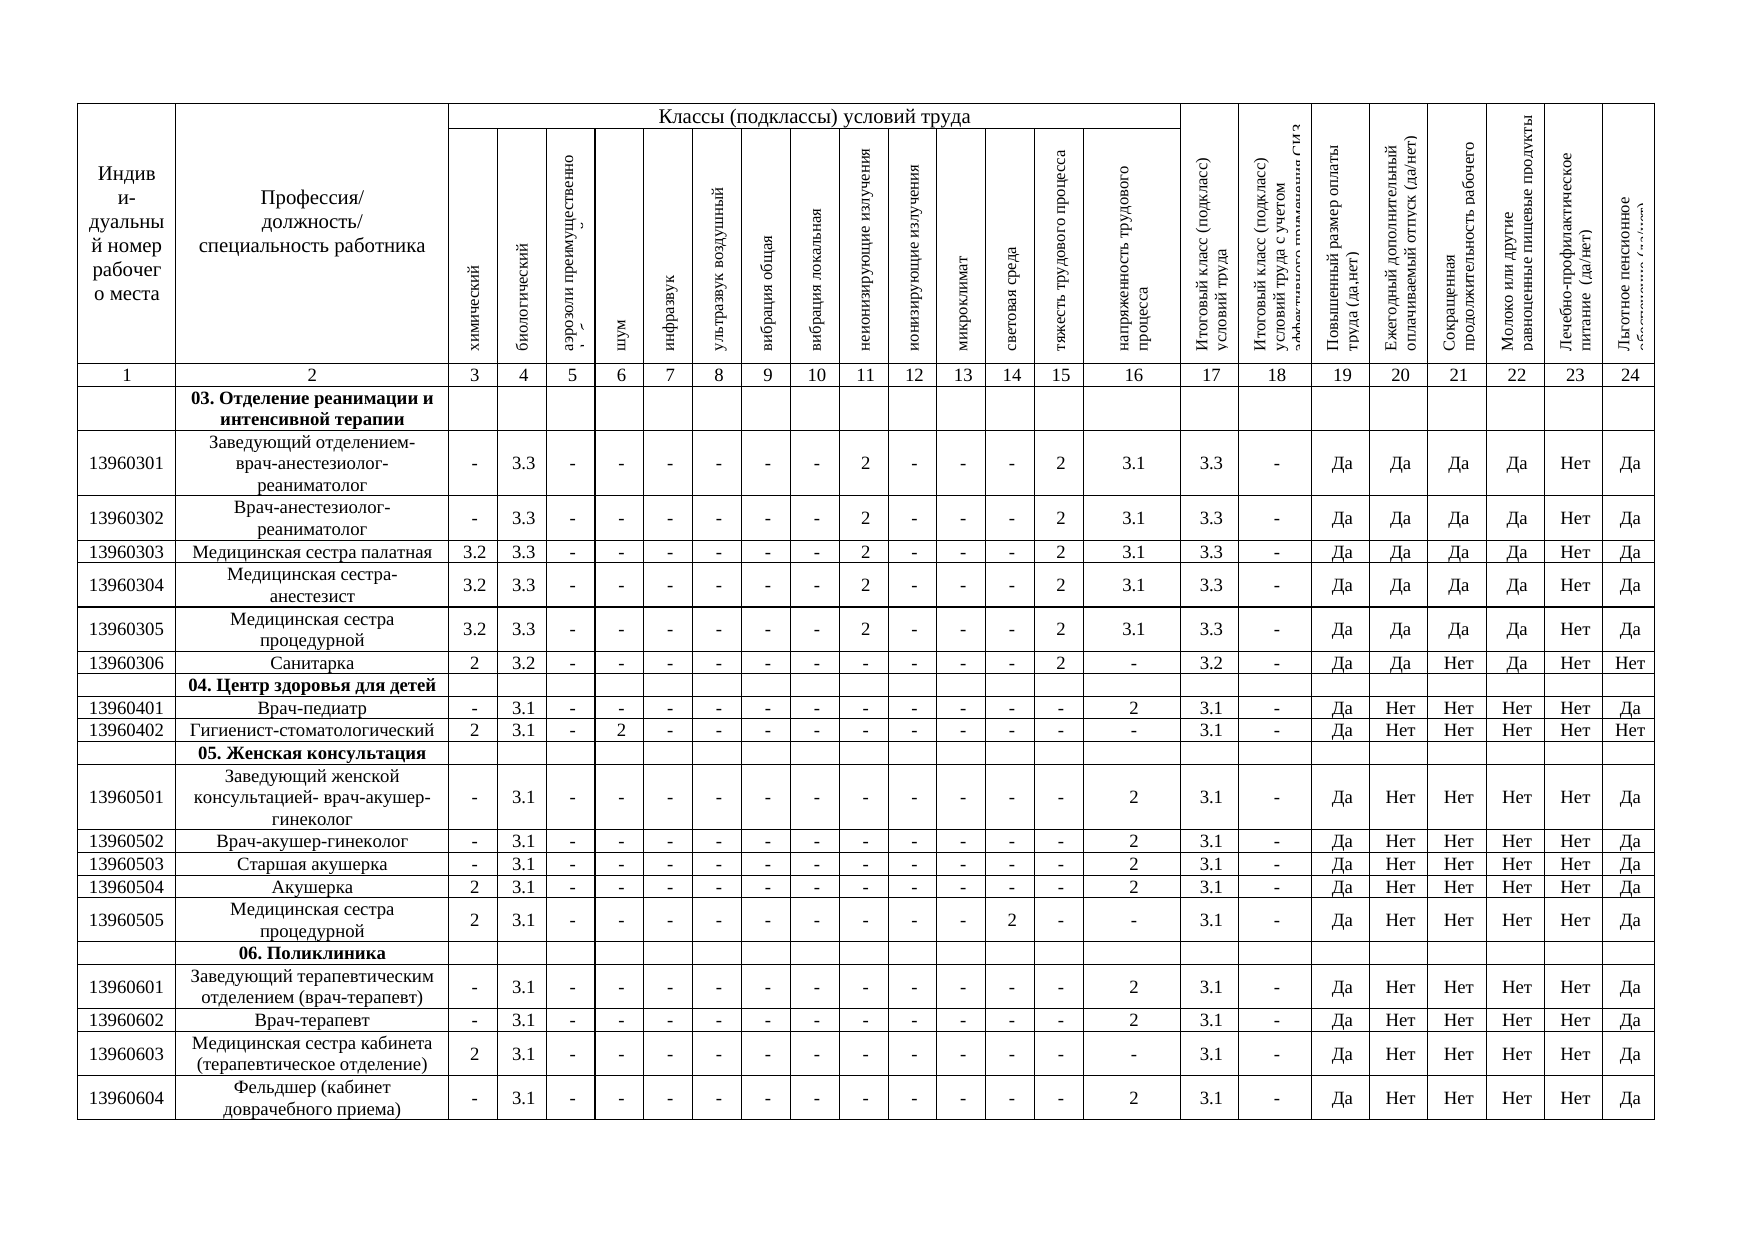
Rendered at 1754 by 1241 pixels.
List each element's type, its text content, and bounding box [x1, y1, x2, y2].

table_cell - [693, 1032, 741, 1075]
table_cell [742, 387, 790, 430]
table_cell - [1035, 830, 1083, 852]
table_cell [1312, 387, 1369, 430]
table_cell - [1035, 1032, 1083, 1075]
table_cell - [986, 608, 1034, 651]
table_cell Нет [1428, 697, 1486, 718]
table_cell Нет [1487, 719, 1544, 741]
table_cell Да [1603, 541, 1654, 562]
table_cell [498, 387, 546, 430]
table_header Итоговый класс (подкласс) условий труда [1181, 104, 1238, 363]
table_cell - [889, 1076, 936, 1119]
table_cell - [840, 697, 888, 718]
table_cell - [742, 830, 790, 852]
table_cell 6 [596, 364, 643, 386]
table_cell - [644, 431, 692, 495]
table_cell [840, 674, 888, 696]
table_cell 3.1 [498, 876, 546, 897]
table_cell 19 [1312, 364, 1369, 386]
table_cell вибрация общая [742, 129, 790, 363]
table_cell [644, 942, 692, 964]
table_cell - [791, 830, 839, 852]
table_cell - [937, 541, 985, 562]
table_cell Да [1312, 898, 1369, 941]
table_cell - [742, 965, 790, 1008]
table_cell - [547, 853, 594, 874]
table_cell Да [1312, 1032, 1369, 1075]
table_cell - [889, 697, 936, 718]
table_cell Нет [1428, 1076, 1486, 1119]
table_cell [547, 674, 594, 696]
table_cell - [986, 431, 1034, 495]
table_cell Нет [1370, 719, 1427, 741]
table_cell [1603, 387, 1654, 430]
table_cell 06. Поликлиника [176, 942, 448, 964]
table_cell - [596, 876, 643, 897]
table_cell - [742, 541, 790, 562]
table_cell - [1035, 876, 1083, 897]
table_cell 13960603 [78, 1032, 175, 1075]
table_cell 3.1 [1181, 830, 1238, 852]
table_cell Да [1603, 496, 1654, 539]
table_cell - [1084, 898, 1180, 941]
table_cell [449, 942, 497, 964]
table_cell - [547, 697, 594, 718]
table_cell 15 [1035, 364, 1083, 386]
table_cell 3.1 [498, 853, 546, 874]
table_cell - [693, 608, 741, 651]
table_cell - [791, 431, 839, 495]
table_cell - [596, 541, 643, 562]
table_cell Гигиенист-стоматологический [176, 719, 448, 741]
table_cell - [547, 1032, 594, 1075]
table_header Льготное пенсионное обеспечение (да/нет) [1603, 104, 1654, 363]
table_cell [889, 387, 936, 430]
table_cell - [596, 898, 643, 941]
table_cell - [596, 965, 643, 1008]
table_cell 2 [840, 431, 888, 495]
table_cell 05. Женская консультация [176, 742, 448, 763]
table_cell - [644, 652, 692, 673]
table_cell Да [1603, 1032, 1654, 1075]
table_cell [889, 742, 936, 763]
table_header Сокращенная продолжительность рабочего времени (да/нет) [1428, 104, 1486, 363]
table_cell Нет [1545, 853, 1602, 874]
table_cell Нет [1428, 765, 1486, 829]
table_cell - [937, 898, 985, 941]
table_cell [742, 674, 790, 696]
table_cell [1239, 674, 1311, 696]
table_cell Врач-терапевт [176, 1009, 448, 1031]
table_cell [1181, 387, 1238, 430]
table_cell [1035, 674, 1083, 696]
table_cell [1428, 674, 1486, 696]
table_cell Нет [1545, 697, 1602, 718]
table_cell - [937, 431, 985, 495]
table_cell Акушерка [176, 876, 448, 897]
table_cell 3.1 [1084, 496, 1180, 539]
table_cell [1603, 742, 1654, 763]
table_cell Нет [1487, 697, 1544, 718]
table_cell Нет [1545, 898, 1602, 941]
table_cell - [693, 719, 741, 741]
table_cell 3.2 [449, 541, 497, 562]
table_cell - [449, 830, 497, 852]
table_cell [1239, 742, 1311, 763]
table_cell - [1239, 830, 1311, 852]
table_cell Нет [1545, 496, 1602, 539]
table_cell [596, 674, 643, 696]
table_cell [1428, 387, 1486, 430]
table_cell Да [1428, 496, 1486, 539]
table_cell - [937, 1009, 985, 1031]
table_cell 13960505 [78, 898, 175, 941]
table_cell - [1239, 652, 1311, 673]
table_cell [840, 742, 888, 763]
table_cell 1 [78, 364, 175, 386]
table_cell 3.1 [498, 898, 546, 941]
table_cell [1428, 942, 1486, 964]
table_cell 2 [840, 496, 888, 539]
table_cell - [693, 652, 741, 673]
table_cell - [547, 876, 594, 897]
table_cell - [644, 1076, 692, 1119]
table_cell [1428, 742, 1486, 763]
table_cell [1084, 942, 1180, 964]
table_cell световая среда [986, 129, 1034, 363]
table_cell Да [1603, 1009, 1654, 1031]
table_cell - [644, 876, 692, 897]
table_cell 3.1 [1181, 965, 1238, 1008]
table_cell Да [1428, 431, 1486, 495]
table_cell - [986, 652, 1034, 673]
table_cell Да [1312, 541, 1369, 562]
table_cell - [644, 830, 692, 852]
table_cell Да [1428, 608, 1486, 651]
table_cell - [986, 876, 1034, 897]
table_cell [1084, 742, 1180, 763]
table_cell Нет [1487, 765, 1544, 829]
table_cell - [937, 496, 985, 539]
table_cell Нет [1545, 563, 1602, 606]
table_cell 2 [449, 652, 497, 673]
table_cell Нет [1545, 541, 1602, 562]
table_cell [596, 387, 643, 430]
table_cell [644, 674, 692, 696]
table_cell 22 [1487, 364, 1544, 386]
table_cell - [596, 563, 643, 606]
table_cell [986, 674, 1034, 696]
table_cell 3.1 [1181, 1009, 1238, 1031]
table_cell - [986, 563, 1034, 606]
table_cell Нет [1370, 898, 1427, 941]
table_cell [498, 742, 546, 763]
table_cell 2 [1084, 765, 1180, 829]
table_cell 3.1 [1181, 765, 1238, 829]
table_cell - [693, 431, 741, 495]
table_cell - [1239, 719, 1311, 741]
table_cell 3.1 [498, 830, 546, 852]
table_cell - [449, 1076, 497, 1119]
table_cell вибрация локальная [791, 129, 839, 363]
table_cell - [791, 608, 839, 651]
table_cell - [596, 496, 643, 539]
table_cell 2 [840, 541, 888, 562]
table_cell - [547, 719, 594, 741]
table_cell [498, 674, 546, 696]
table_cell - [547, 830, 594, 852]
table_cell [937, 742, 985, 763]
table_cell - [1239, 1076, 1311, 1119]
table_cell - [547, 496, 594, 539]
table_cell ионизирующие излучения [889, 129, 936, 363]
table_cell [1545, 387, 1602, 430]
table_cell 8 [693, 364, 741, 386]
table_cell - [937, 1076, 985, 1119]
table_cell - [742, 765, 790, 829]
table_cell - [1239, 697, 1311, 718]
table_cell [693, 742, 741, 763]
table_cell Да [1603, 765, 1654, 829]
table_cell [1487, 942, 1544, 964]
table_cell Нет [1545, 719, 1602, 741]
table_cell Нет [1487, 898, 1544, 941]
table_cell Нет [1603, 719, 1654, 741]
table_cell 12 [889, 364, 936, 386]
table_cell 2 [449, 1032, 497, 1075]
table_cell 2 [1084, 697, 1180, 718]
table_cell - [889, 876, 936, 897]
table_cell 3.1 [498, 965, 546, 1008]
table_cell - [742, 1032, 790, 1075]
table_cell 13960601 [78, 965, 175, 1008]
table_cell [78, 942, 175, 964]
table_cell 13960502 [78, 830, 175, 852]
table_cell [596, 942, 643, 964]
table_header Ежегодный дополнительный оплачиваемый отпуск (да/нет) [1370, 104, 1427, 363]
table_cell [1370, 742, 1427, 763]
table_cell - [547, 898, 594, 941]
table_cell - [596, 765, 643, 829]
table_cell - [1239, 541, 1311, 562]
table_cell 3.2 [449, 563, 497, 606]
table_cell - [986, 697, 1034, 718]
table_cell 3.3 [498, 431, 546, 495]
table_cell - [1239, 876, 1311, 897]
table_cell Да [1312, 652, 1369, 673]
table_cell [1487, 387, 1544, 430]
table_cell - [1035, 1076, 1083, 1119]
table_cell - [742, 898, 790, 941]
table_cell 13960501 [78, 765, 175, 829]
table_cell 3.3 [1181, 563, 1238, 606]
table_cell [986, 942, 1034, 964]
table_cell - [449, 697, 497, 718]
table_cell - [889, 719, 936, 741]
table_cell - [986, 765, 1034, 829]
table_header Повышенный размер оплаты труда (да,нет) [1312, 104, 1369, 363]
table_cell [1084, 387, 1180, 430]
table_cell - [596, 1076, 643, 1119]
table_cell - [840, 830, 888, 852]
table_cell - [840, 965, 888, 1008]
table_cell Да [1312, 431, 1369, 495]
table_cell Да [1487, 541, 1544, 562]
table_cell Нет [1428, 830, 1486, 852]
table_cell - [547, 1009, 594, 1031]
table_cell - [840, 1009, 888, 1031]
table_cell Нет [1545, 431, 1602, 495]
table_cell [791, 387, 839, 430]
table_cell - [937, 563, 985, 606]
table_cell - [742, 697, 790, 718]
table_cell [1370, 387, 1427, 430]
table_cell [1035, 942, 1083, 964]
table_cell 3.2 [1181, 652, 1238, 673]
table_cell - [644, 853, 692, 874]
table_cell - [986, 496, 1034, 539]
table_cell 04. Центр здоровья для детей [176, 674, 448, 696]
table_cell - [889, 965, 936, 1008]
table_header Молоко или другие равноценные пищевые продукты (да/нет) [1487, 104, 1544, 363]
table_cell Санитарка [176, 652, 448, 673]
table_cell - [1239, 563, 1311, 606]
table_cell Да [1603, 830, 1654, 852]
table_cell Врач-акушер-гинеколог [176, 830, 448, 852]
table_cell Нет [1370, 876, 1427, 897]
table_cell 2 [1084, 876, 1180, 897]
table_cell микроклимат [937, 129, 985, 363]
table_cell Медицинская сестра-анестезист [176, 563, 448, 606]
table_cell - [742, 496, 790, 539]
table_cell 2 [1084, 830, 1180, 852]
table_cell Да [1603, 697, 1654, 718]
table_cell 3.1 [1181, 719, 1238, 741]
table_cell Да [1603, 1076, 1654, 1119]
table_header Профессия/ должность/ специальность работника [176, 104, 448, 363]
table_cell - [449, 496, 497, 539]
table_cell - [449, 1009, 497, 1031]
table_cell - [986, 965, 1034, 1008]
table_cell 3.1 [1181, 898, 1238, 941]
table_cell [547, 942, 594, 964]
table_cell 3.1 [1084, 563, 1180, 606]
table_cell Заведующий терапевтическим отделением (врач-терапевт) [176, 965, 448, 1008]
table_cell 13960602 [78, 1009, 175, 1031]
table_cell биологический [498, 129, 546, 363]
table_cell - [791, 965, 839, 1008]
table_cell [547, 742, 594, 763]
table_cell [1312, 742, 1369, 763]
table_cell Старшая акушерка [176, 853, 448, 874]
table_cell [1239, 387, 1311, 430]
table_cell 11 [840, 364, 888, 386]
table_cell - [889, 431, 936, 495]
table_cell - [791, 853, 839, 874]
table_cell Заведующий женской консультацией- врач-акушер-гинеколог [176, 765, 448, 829]
table_cell [791, 942, 839, 964]
table_header Классы (подклассы) условий труда [449, 104, 1180, 128]
table_cell 2 [1035, 652, 1083, 673]
table_cell Нет [1545, 1076, 1602, 1119]
table_cell Да [1312, 496, 1369, 539]
table_cell - [1239, 496, 1311, 539]
table_cell - [547, 1076, 594, 1119]
table_cell напряженность трудового процесса [1084, 129, 1180, 363]
table_cell Заведующий отделением- врач-анестезиолог-реаниматолог [176, 431, 448, 495]
table_cell - [1035, 697, 1083, 718]
table_cell [986, 742, 1034, 763]
table_cell Да [1312, 719, 1369, 741]
table_cell 23 [1545, 364, 1602, 386]
table_cell Нет [1428, 1032, 1486, 1075]
table_cell - [889, 563, 936, 606]
table_cell - [791, 1009, 839, 1031]
table_cell 2 [1035, 563, 1083, 606]
table_cell 2 [1035, 541, 1083, 562]
table_cell - [840, 765, 888, 829]
table_cell Да [1312, 830, 1369, 852]
table_cell - [937, 608, 985, 651]
table_cell - [742, 563, 790, 606]
table_cell [889, 674, 936, 696]
table_cell - [937, 697, 985, 718]
table_cell - [840, 1032, 888, 1075]
table_cell [498, 942, 546, 964]
table_cell Да [1312, 853, 1369, 874]
table_cell - [937, 830, 985, 852]
table_cell 10 [791, 364, 839, 386]
table_cell Нет [1428, 853, 1486, 874]
table_cell - [596, 431, 643, 495]
table_cell Нет [1487, 876, 1544, 897]
table_cell Нет [1545, 1032, 1602, 1075]
table_cell [1181, 942, 1238, 964]
table_cell - [1239, 898, 1311, 941]
table_cell - [889, 541, 936, 562]
table_cell Да [1312, 765, 1369, 829]
table_cell Нет [1487, 1032, 1544, 1075]
table_cell Да [1487, 431, 1544, 495]
table_cell - [791, 496, 839, 539]
table_cell [693, 674, 741, 696]
table_cell Нет [1370, 697, 1427, 718]
table_cell [596, 742, 643, 763]
table_cell 2 [1084, 965, 1180, 1008]
table_cell Нет [1487, 853, 1544, 874]
table_cell - [693, 898, 741, 941]
table_cell Да [1312, 1076, 1369, 1119]
table_cell - [693, 1076, 741, 1119]
table_cell - [937, 853, 985, 874]
table_cell Да [1487, 563, 1544, 606]
table_cell - [644, 608, 692, 651]
table_cell [78, 742, 175, 763]
table_cell Нет [1545, 876, 1602, 897]
table_cell - [840, 719, 888, 741]
table_cell [937, 674, 985, 696]
table_cell 16 [1084, 364, 1180, 386]
table_cell Да [1370, 608, 1427, 651]
table_cell Да [1487, 652, 1544, 673]
table_cell 3.3 [498, 541, 546, 562]
table_cell - [742, 431, 790, 495]
table_cell [1035, 742, 1083, 763]
table_cell - [693, 541, 741, 562]
table_cell - [889, 496, 936, 539]
table_cell Нет [1428, 652, 1486, 673]
table_cell - [840, 652, 888, 673]
table_cell Да [1312, 697, 1369, 718]
table_cell 3.3 [1181, 431, 1238, 495]
table_cell - [596, 1009, 643, 1031]
table_cell - [644, 898, 692, 941]
table_cell 3.1 [1084, 608, 1180, 651]
table_cell - [1035, 965, 1083, 1008]
table_cell - [937, 1032, 985, 1075]
table_cell 2 [1035, 608, 1083, 651]
table_cell Нет [1428, 965, 1486, 1008]
table_cell 5 [547, 364, 594, 386]
table_cell Да [1312, 965, 1369, 1008]
table_cell - [791, 719, 839, 741]
table_cell 13960305 [78, 608, 175, 651]
table_cell Нет [1370, 1076, 1427, 1119]
table_cell Да [1312, 608, 1369, 651]
table_cell [78, 387, 175, 430]
table_cell [1312, 942, 1369, 964]
table_cell Да [1370, 541, 1427, 562]
table_cell - [596, 830, 643, 852]
table_cell 2 [176, 364, 448, 386]
table_cell - [1239, 608, 1311, 651]
table_cell [449, 742, 497, 763]
table_cell [1181, 742, 1238, 763]
table_cell Медицинская сестра кабинета (терапевтическое отделение) [176, 1032, 448, 1075]
table_cell 3.3 [498, 563, 546, 606]
table_cell Нет [1545, 608, 1602, 651]
table_cell Нет [1370, 1032, 1427, 1075]
table_cell - [1035, 1009, 1083, 1031]
table_cell - [1035, 719, 1083, 741]
table_cell 3.2 [449, 608, 497, 651]
table_cell - [791, 652, 839, 673]
table_cell - [889, 1009, 936, 1031]
table_cell - [693, 876, 741, 897]
table_cell [1181, 674, 1238, 696]
table_cell - [547, 563, 594, 606]
table_cell Нет [1545, 765, 1602, 829]
table_cell - [596, 853, 643, 874]
table_cell Да [1603, 608, 1654, 651]
table_cell - [889, 652, 936, 673]
table_cell - [840, 898, 888, 941]
table_cell - [840, 1076, 888, 1119]
table_cell - [986, 1032, 1034, 1075]
table_cell 3.1 [498, 1032, 546, 1075]
table_cell 13960604 [78, 1076, 175, 1119]
table_cell Нет [1545, 830, 1602, 852]
table_cell 03. Отделение реанимации и интенсивной терапии [176, 387, 448, 430]
table_cell - [889, 1032, 936, 1075]
table_cell Нет [1428, 1009, 1486, 1031]
table_cell [1370, 942, 1427, 964]
table_cell - [693, 830, 741, 852]
table_cell - [1035, 898, 1083, 941]
table_cell - [1239, 1009, 1311, 1031]
table_cell [1545, 742, 1602, 763]
table_cell Фельдшер (кабинет доврачебного приема) [176, 1076, 448, 1119]
table_cell - [644, 1009, 692, 1031]
table_cell [78, 674, 175, 696]
table_cell Нет [1428, 719, 1486, 741]
table_cell 13960301 [78, 431, 175, 495]
table_cell [840, 942, 888, 964]
table_cell 3.1 [1181, 1076, 1238, 1119]
table_cell [742, 742, 790, 763]
table_cell [986, 387, 1034, 430]
table_header Лечебно-профилактическое питание (да/нет) [1545, 104, 1602, 363]
table_cell аэрозоли преимущественно фиброгенного действия [547, 129, 594, 363]
table_cell [1084, 674, 1180, 696]
table_cell - [547, 541, 594, 562]
table_cell - [791, 541, 839, 562]
table_cell [1312, 674, 1369, 696]
table_cell - [596, 1032, 643, 1075]
table_cell Нет [1545, 1009, 1602, 1031]
table_cell - [742, 853, 790, 874]
table_cell 3.1 [498, 697, 546, 718]
table_cell 21 [1428, 364, 1486, 386]
table_cell Да [1603, 898, 1654, 941]
table_cell - [986, 719, 1034, 741]
table_cell [1603, 942, 1654, 964]
table_cell - [644, 965, 692, 1008]
table_cell - [791, 765, 839, 829]
table_cell Да [1312, 563, 1369, 606]
table_cell - [742, 719, 790, 741]
table_cell - [547, 431, 594, 495]
table_cell Врач-анестезиолог-реаниматолог [176, 496, 448, 539]
table_cell Нет [1428, 898, 1486, 941]
table_cell - [791, 1076, 839, 1119]
table_cell - [986, 1009, 1034, 1031]
table_cell 2 [1035, 431, 1083, 495]
table_cell 2 [1035, 496, 1083, 539]
table_cell 13960402 [78, 719, 175, 741]
table_cell 3.1 [1084, 431, 1180, 495]
table_cell - [1084, 652, 1180, 673]
table_cell Да [1603, 853, 1654, 874]
table_cell Нет [1370, 965, 1427, 1008]
table_cell - [547, 608, 594, 651]
table_cell Да [1428, 563, 1486, 606]
table_cell тяжесть трудового процесса [1035, 129, 1083, 363]
table_cell 3.3 [498, 608, 546, 651]
table_cell 13960401 [78, 697, 175, 718]
table_cell 3.1 [498, 719, 546, 741]
table_cell Да [1428, 541, 1486, 562]
table_cell 13960503 [78, 853, 175, 874]
table_cell - [791, 1032, 839, 1075]
table_cell - [937, 719, 985, 741]
table_cell 3.3 [498, 496, 546, 539]
table_cell - [986, 1076, 1034, 1119]
table_cell Врач-педиатр [176, 697, 448, 718]
table_cell - [1035, 853, 1083, 874]
table_cell - [693, 853, 741, 874]
table_cell - [791, 563, 839, 606]
table_cell Нет [1370, 830, 1427, 852]
table_cell 13960302 [78, 496, 175, 539]
table_cell 3.2 [498, 652, 546, 673]
table_cell 2 [1084, 1009, 1180, 1031]
table_cell инфразвук [644, 129, 692, 363]
table_cell [693, 942, 741, 964]
table_cell [742, 942, 790, 964]
table_cell - [889, 765, 936, 829]
table_cell 13960504 [78, 876, 175, 897]
table_cell 3.1 [498, 765, 546, 829]
table_cell 2 [1084, 853, 1180, 874]
table_cell - [889, 830, 936, 852]
table_cell Да [1603, 563, 1654, 606]
table_cell - [840, 876, 888, 897]
table_cell - [791, 697, 839, 718]
table_cell - [644, 719, 692, 741]
table_cell - [644, 1032, 692, 1075]
table_cell [791, 742, 839, 763]
table_cell Нет [1487, 1076, 1544, 1119]
table_cell [1545, 674, 1602, 696]
table_cell Нет [1603, 652, 1654, 673]
table_cell Нет [1428, 876, 1486, 897]
table_cell Нет [1370, 1009, 1427, 1031]
table_cell 4 [498, 364, 546, 386]
table_cell [1603, 674, 1654, 696]
table_cell [644, 742, 692, 763]
table_cell - [644, 697, 692, 718]
table_cell - [547, 965, 594, 1008]
table_cell Нет [1487, 830, 1544, 852]
table_cell - [449, 853, 497, 874]
table_header Итоговый класс (подкласс) условий труда с учетом эффективного применения СИЗ [1239, 104, 1311, 363]
table_cell 13 [937, 364, 985, 386]
table_cell Нет [1370, 765, 1427, 829]
table_cell - [840, 853, 888, 874]
table_cell - [742, 608, 790, 651]
table_cell 3.1 [1181, 876, 1238, 897]
table_cell - [547, 652, 594, 673]
table_cell - [1239, 1032, 1311, 1075]
table_cell Медицинская сестра процедурной [176, 608, 448, 651]
table_cell - [742, 876, 790, 897]
table_cell [937, 387, 985, 430]
table_cell Да [1487, 496, 1544, 539]
table_cell 9 [742, 364, 790, 386]
table_cell Да [1603, 965, 1654, 1008]
table_cell - [937, 652, 985, 673]
table_cell 3.1 [1084, 541, 1180, 562]
table_cell 20 [1370, 364, 1427, 386]
table_cell - [644, 765, 692, 829]
table_cell Да [1312, 876, 1369, 897]
table_cell 2 [449, 876, 497, 897]
table_cell - [986, 853, 1034, 874]
table_cell [840, 387, 888, 430]
table_cell [449, 674, 497, 696]
table_cell 3.3 [1181, 541, 1238, 562]
table_cell Да [1370, 431, 1427, 495]
table_cell 3.3 [1181, 496, 1238, 539]
table_cell ультразвук воздушный [693, 129, 741, 363]
table_cell Да [1487, 608, 1544, 651]
table_cell - [693, 1009, 741, 1031]
table_cell 3.1 [498, 1009, 546, 1031]
table_cell - [449, 765, 497, 829]
table_cell - [693, 965, 741, 1008]
table_cell - [1239, 853, 1311, 874]
table_cell Да [1370, 496, 1427, 539]
table_cell Да [1370, 652, 1427, 673]
table_cell - [1084, 719, 1180, 741]
table_cell - [449, 965, 497, 1008]
table_cell [1035, 387, 1083, 430]
table_cell Да [1312, 1009, 1369, 1031]
table_cell Нет [1545, 652, 1602, 673]
table_cell 3.1 [498, 1076, 546, 1119]
table_cell Нет [1487, 965, 1544, 1008]
table_cell - [1239, 765, 1311, 829]
table_cell - [1239, 431, 1311, 495]
table_cell - [986, 541, 1034, 562]
table_cell [937, 942, 985, 964]
table_cell [644, 387, 692, 430]
table_cell [1370, 674, 1427, 696]
table_cell Да [1603, 431, 1654, 495]
table_cell 2 [449, 898, 497, 941]
table_cell - [644, 563, 692, 606]
table_cell [1545, 942, 1602, 964]
table_cell - [937, 876, 985, 897]
table_cell - [596, 697, 643, 718]
table_cell Медицинская сестра палатная [176, 541, 448, 562]
table_cell [1487, 674, 1544, 696]
table_cell 3.3 [1181, 608, 1238, 651]
table_cell шум [596, 129, 643, 363]
table_cell 7 [644, 364, 692, 386]
table_cell [693, 387, 741, 430]
table_cell 24 [1603, 364, 1654, 386]
table_cell 2 [840, 563, 888, 606]
table_cell неионизирующие излучения [840, 129, 888, 363]
table_cell - [1084, 1032, 1180, 1075]
table_cell 2 [449, 719, 497, 741]
table_cell - [596, 608, 643, 651]
table_cell - [937, 965, 985, 1008]
table_cell 13960303 [78, 541, 175, 562]
table_cell [1487, 742, 1544, 763]
table_cell 2 [596, 719, 643, 741]
table_cell - [644, 496, 692, 539]
table_cell Нет [1545, 965, 1602, 1008]
table_cell 3.1 [1181, 1032, 1238, 1075]
table_header Индивидуальный номер рабочего места [78, 104, 175, 363]
table_cell [889, 942, 936, 964]
table_cell Нет [1487, 1009, 1544, 1031]
table_cell 3.1 [1181, 853, 1238, 874]
table_cell - [1035, 765, 1083, 829]
table_cell 2 [840, 608, 888, 651]
table_cell - [889, 608, 936, 651]
table_cell - [742, 1076, 790, 1119]
table_cell 3.1 [1181, 697, 1238, 718]
table_cell [791, 674, 839, 696]
table_cell - [889, 898, 936, 941]
table_cell 13960306 [78, 652, 175, 673]
table_cell [449, 387, 497, 430]
table_cell 13960304 [78, 563, 175, 606]
table_cell 18 [1239, 364, 1311, 386]
table_cell - [742, 1009, 790, 1031]
table_cell - [644, 541, 692, 562]
table_cell Медицинская сестра процедурной [176, 898, 448, 941]
table_cell - [693, 563, 741, 606]
table_cell - [889, 853, 936, 874]
table_cell - [1239, 965, 1311, 1008]
table_cell Да [1603, 876, 1654, 897]
table_cell 17 [1181, 364, 1238, 386]
table_cell - [791, 876, 839, 897]
table_cell - [937, 765, 985, 829]
table_cell [547, 387, 594, 430]
table_cell Да [1370, 563, 1427, 606]
table_cell - [693, 765, 741, 829]
table_cell химический [449, 129, 497, 363]
table_cell 2 [1084, 1076, 1180, 1119]
table_cell - [986, 830, 1034, 852]
table_cell [1239, 942, 1311, 964]
table_cell - [693, 496, 741, 539]
table_cell - [449, 431, 497, 495]
table_cell - [547, 765, 594, 829]
table_cell - [742, 652, 790, 673]
table_cell Нет [1370, 853, 1427, 874]
table_cell - [791, 898, 839, 941]
table_cell - [693, 697, 741, 718]
table_cell 14 [986, 364, 1034, 386]
table_cell 2 [986, 898, 1034, 941]
table_cell - [596, 652, 643, 673]
table_cell 3 [449, 364, 497, 386]
